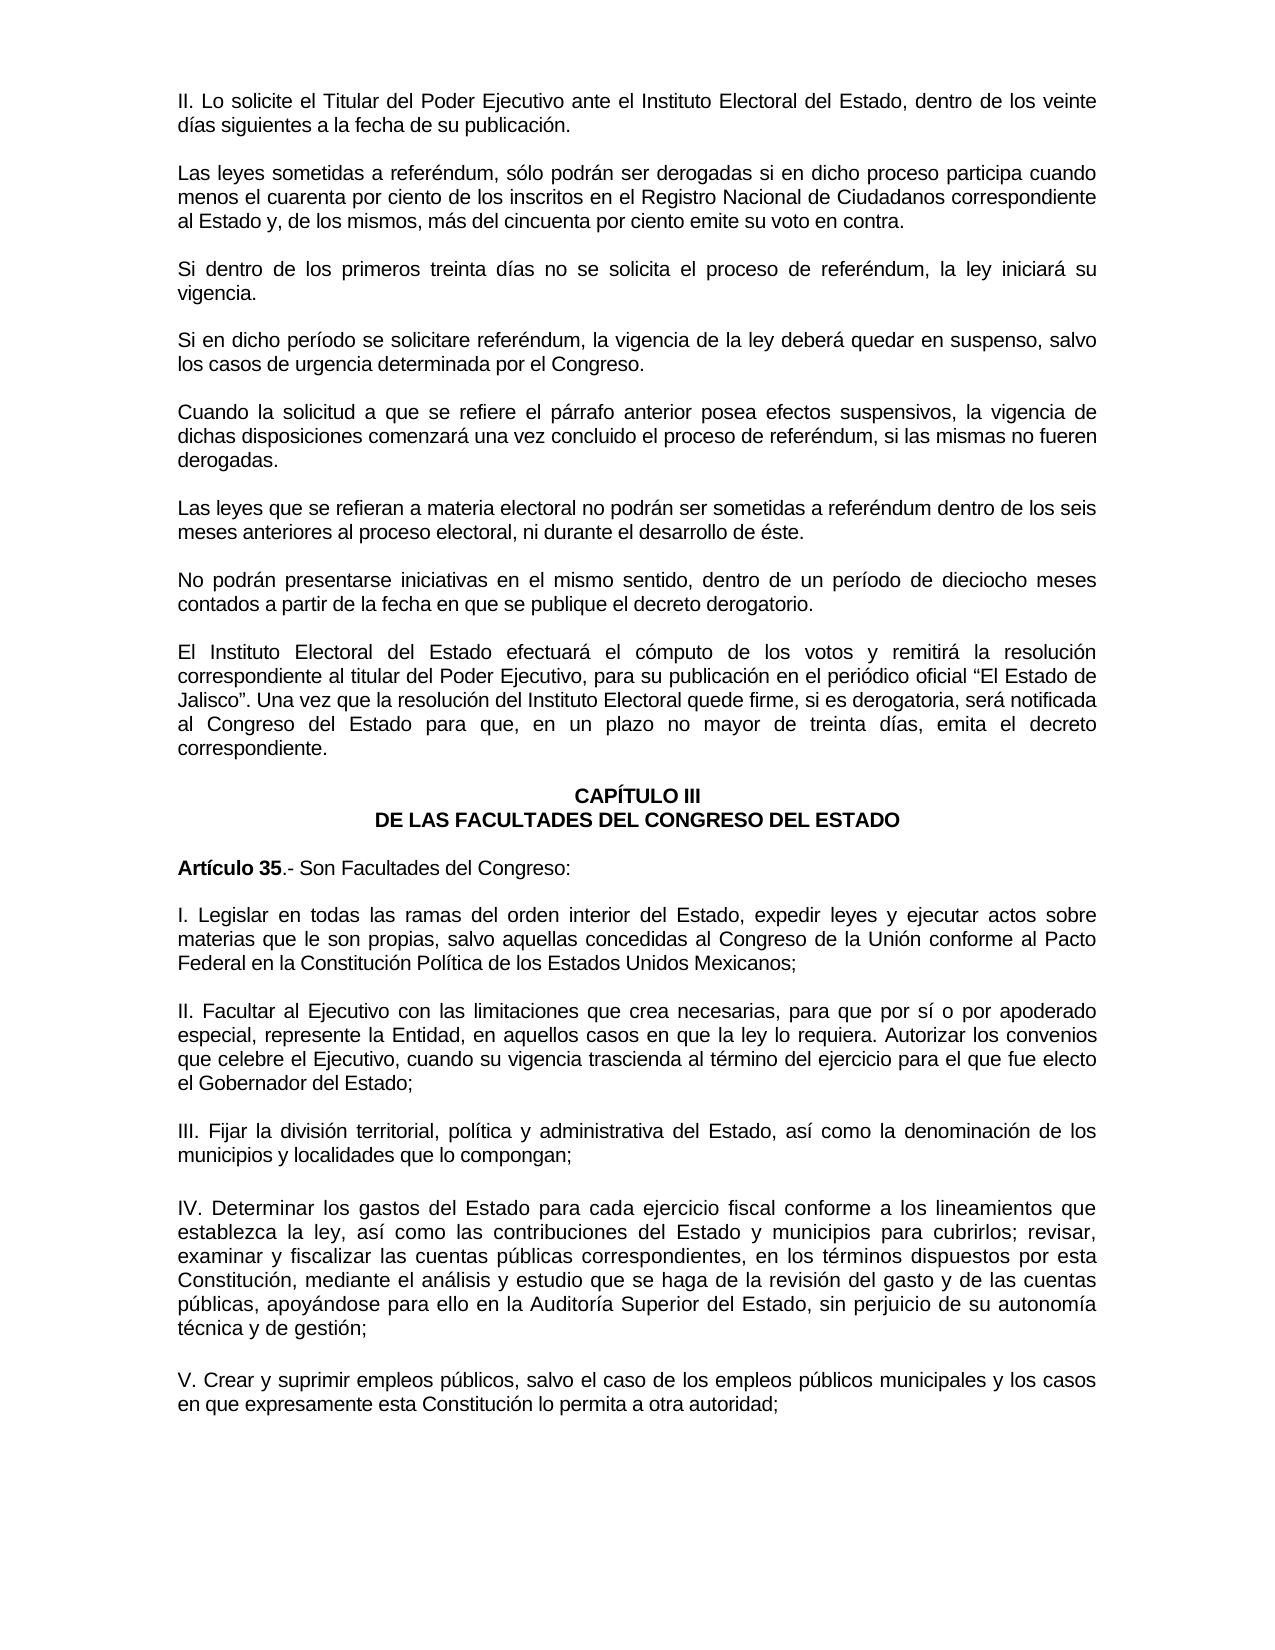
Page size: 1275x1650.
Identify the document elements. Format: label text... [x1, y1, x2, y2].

text El Instituto Electoral del Estado efectuará el cómputo de los votos y remitirá la resolución correspondiente al titular del Poder Ejecutivo, para su publicación en el periódico oficial “El Estado de Jalisco”. Una vez que la resolución del Instituto Electoral quede firme, si es derogatoria, será notificada al Congreso del Estado para que, en un plazo no mayor de treinta días, emita el decreto correspondiente. [177, 640, 1098, 759]
text CAPÍTULO III [177, 783, 1098, 807]
text II. Lo solicite el Titular del Poder Ejecutivo ante el Instituto Electoral del Estado, dentro de los veinte días siguientes a la fecha de su publicación. [177, 89, 1098, 137]
text Las leyes sometidas a referéndum, sólo podrán ser derogadas si en dicho proceso participa cuando menos el cuarenta por ciento de los inscritos en el Registro Nacional de Ciudadanos correspondiente al Estado y, de los mismos, más del cincuenta por ciento emite su voto en contra. [177, 161, 1098, 232]
text Artículo 35.- Son Facultades del Congreso: [177, 855, 1098, 879]
text No podrán presentarse iniciativas en el mismo sentido, dentro de un período de dieciocho meses contados a partir de la fecha en que se publique el decreto derogatorio. [177, 568, 1098, 616]
text V. Crear y suprimir empleos públicos, salvo el caso de los empleos públicos municipales y los casos en que expresamente esta Constitución lo permita a otra autoridad; [177, 1368, 1098, 1416]
text III. Fijar la división territorial, política y administrativa del Estado, así como la denominación de los municipios y localidades que lo compongan; [177, 1119, 1098, 1167]
text Si dentro de los primeros treinta días no se solicita el proceso de referéndum, la ley iniciará su vigencia. [177, 256, 1098, 304]
text Las leyes que se refieran a materia electoral no podrán ser sometidas a referéndum dentro de los seis meses anteriores al proceso electoral, ni durante el desarrollo de éste. [177, 496, 1098, 544]
text IV. Determinar los gastos del Estado para cada ejercicio fiscal conforme a los lineamientos que establezca la ley, así como las contribuciones del Estado y municipios para cubrirlos; revisar, examinar y fiscalizar las cuentas públicas correspondientes, en los términos dispuestos por esta Constitución, mediante el análisis y estudio que se haga de la revisión del gasto y de las cuentas públicas, apoyándose para ello en del Estado, sin perjuicio de su autonomía técnica y de gestión; [177, 1196, 1098, 1339]
text Cuando la solicitud a que se refiere el párrafo anterior posea efectos suspensivos, la vigencia de dichas disposiciones comenzará una vez concluido el proceso de referéndum, si las mismas no fueren derogadas. [177, 400, 1098, 472]
text DE LAS FACULTADES DEL CONGRESO DEL ESTADO [177, 807, 1098, 831]
text Si en dicho período se solicitare referéndum, la vigencia de la ley deberá quedar en suspenso, salvo los casos de urgencia determinada por el Congreso. [177, 328, 1098, 376]
text II. Facultar al Ejecutivo con las limitaciones que crea necesarias, para que por sí o por apoderado especial, represente , en aquellos casos en que la ley lo requiera. Autorizar los convenios que celebre el Ejecutivo, cuando su vigencia trascienda al término del ejercicio para el que fue electo el Gobernador del Estado; [177, 999, 1098, 1095]
text I. Legislar en todas las ramas del orden interior del Estado, expedir leyes y ejecutar actos sobre materias que le son propias, salvo aquellas concedidas al Congreso de conforme al Pacto Federal en de los Estados Unidos Mexicanos; [177, 903, 1098, 975]
